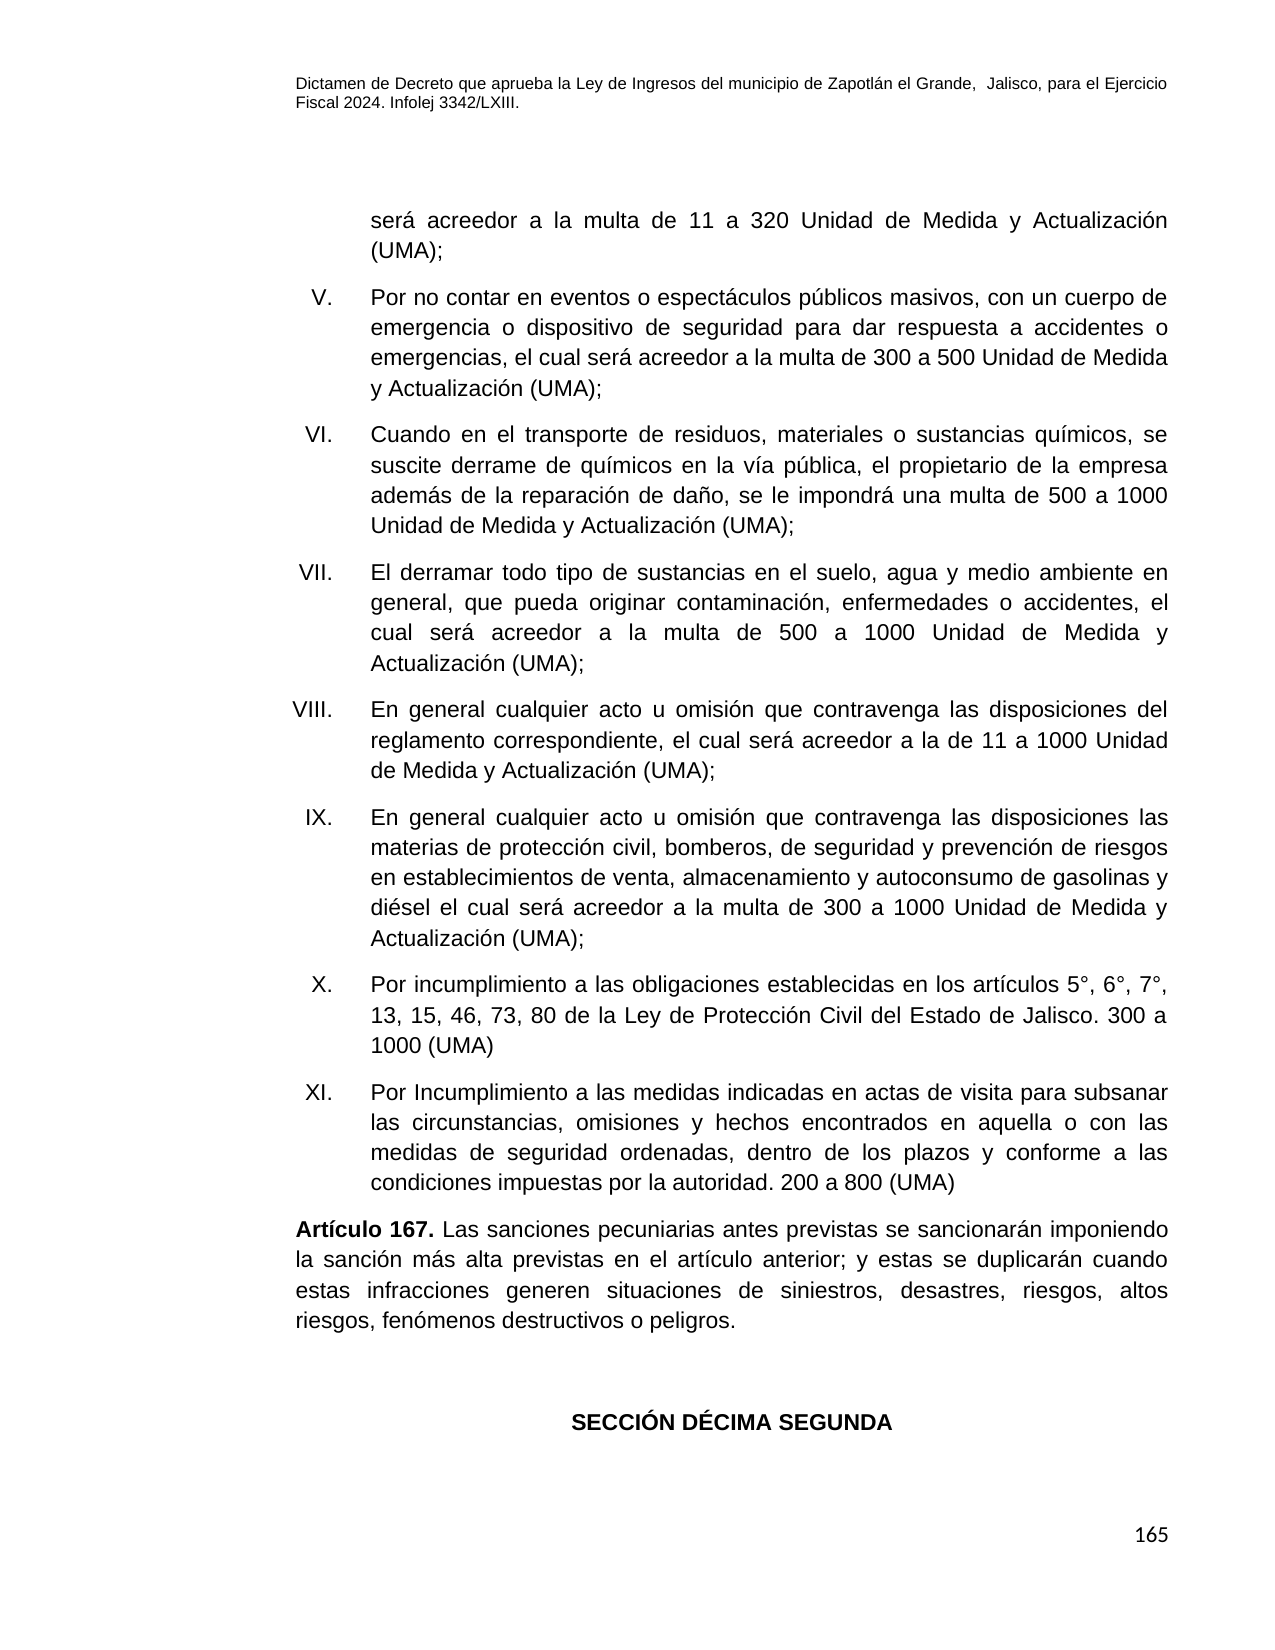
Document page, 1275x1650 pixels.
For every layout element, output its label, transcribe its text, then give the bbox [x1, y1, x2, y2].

list En general cualquier acto u omisión que contravenga las disposiciones del reglamento correspondiente, el cual será acreedor a la de 11 a 1000 Unidad de Medida y Actualización (UMA); [333, 696, 1169, 783]
list Por Incumplimiento a las medidas indicadas en actas de visita para subsanar las circunstancias, omisiones y hechos encontrados en aquella o con las medidas de seguridad ordenadas, dentro de los plazos y conforme a las condiciones impuestas por la autoridad. 200 a 800 (UMA) [333, 1079, 1169, 1196]
text Artículo 167. Las sanciones pecuniarias antes previstas se sancionarán imponiendo la sanción más alta previstas en el artículo anterior; y estas se duplicarán cuando estas infracciones generen situaciones de siniestros, desastres, riesgos, altos riesgos, fenómenos destructivos o peligros. [295, 1216, 1169, 1333]
list El derramar todo tipo de sustancias en el suelo, agua y medio ambiente en general, que pueda originar contaminación, enfermedades o accidentes, el cual será acreedor a la multa de 500 a 1000 Unidad de Medida y Actualización (UMA); [333, 559, 1169, 676]
list En general cualquier acto u omisión que contravenga las disposiciones las materias de protección civil, bomberos, de seguridad y prevención de riesgos en establecimientos de venta, almacenamiento y autoconsumo de gasolinas y diésel el cual será acreedor a la multa de 300 a 1000 Unidad de Medida y Actualización (UMA); [333, 804, 1169, 951]
list Por no contar en eventos o espectáculos públicos masivos, con un cuerpo de emergencia o dispositivo de seguridad para dar respuesta a accidentes o emergencias, el cual será acreedor a la multa de 300 a 500 Unidad de Medida y Actualización (UMA); [333, 284, 1169, 401]
list Cuando en el transporte de residuos, materiales o sustancias químicos, se suscite derrame de químicos en la vía pública, el propietario de la empresa además de la reparación de daño, se le impondrá una multa de 500 a 1000 Unidad de Medida y Actualización (UMA); [333, 421, 1169, 538]
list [333, 207, 1169, 263]
text SECCIÓN DÉCIMA SEGUNDA [295, 1409, 1169, 1435]
list Por incumplimiento a las obligaciones establecidas en los artículos 5°, 6°, 7°, 13, 15, 46, 73, 80 de la Ley de Protección Civil del Estado de Jalisco. 300 a 1000 (UMA) [333, 971, 1169, 1058]
